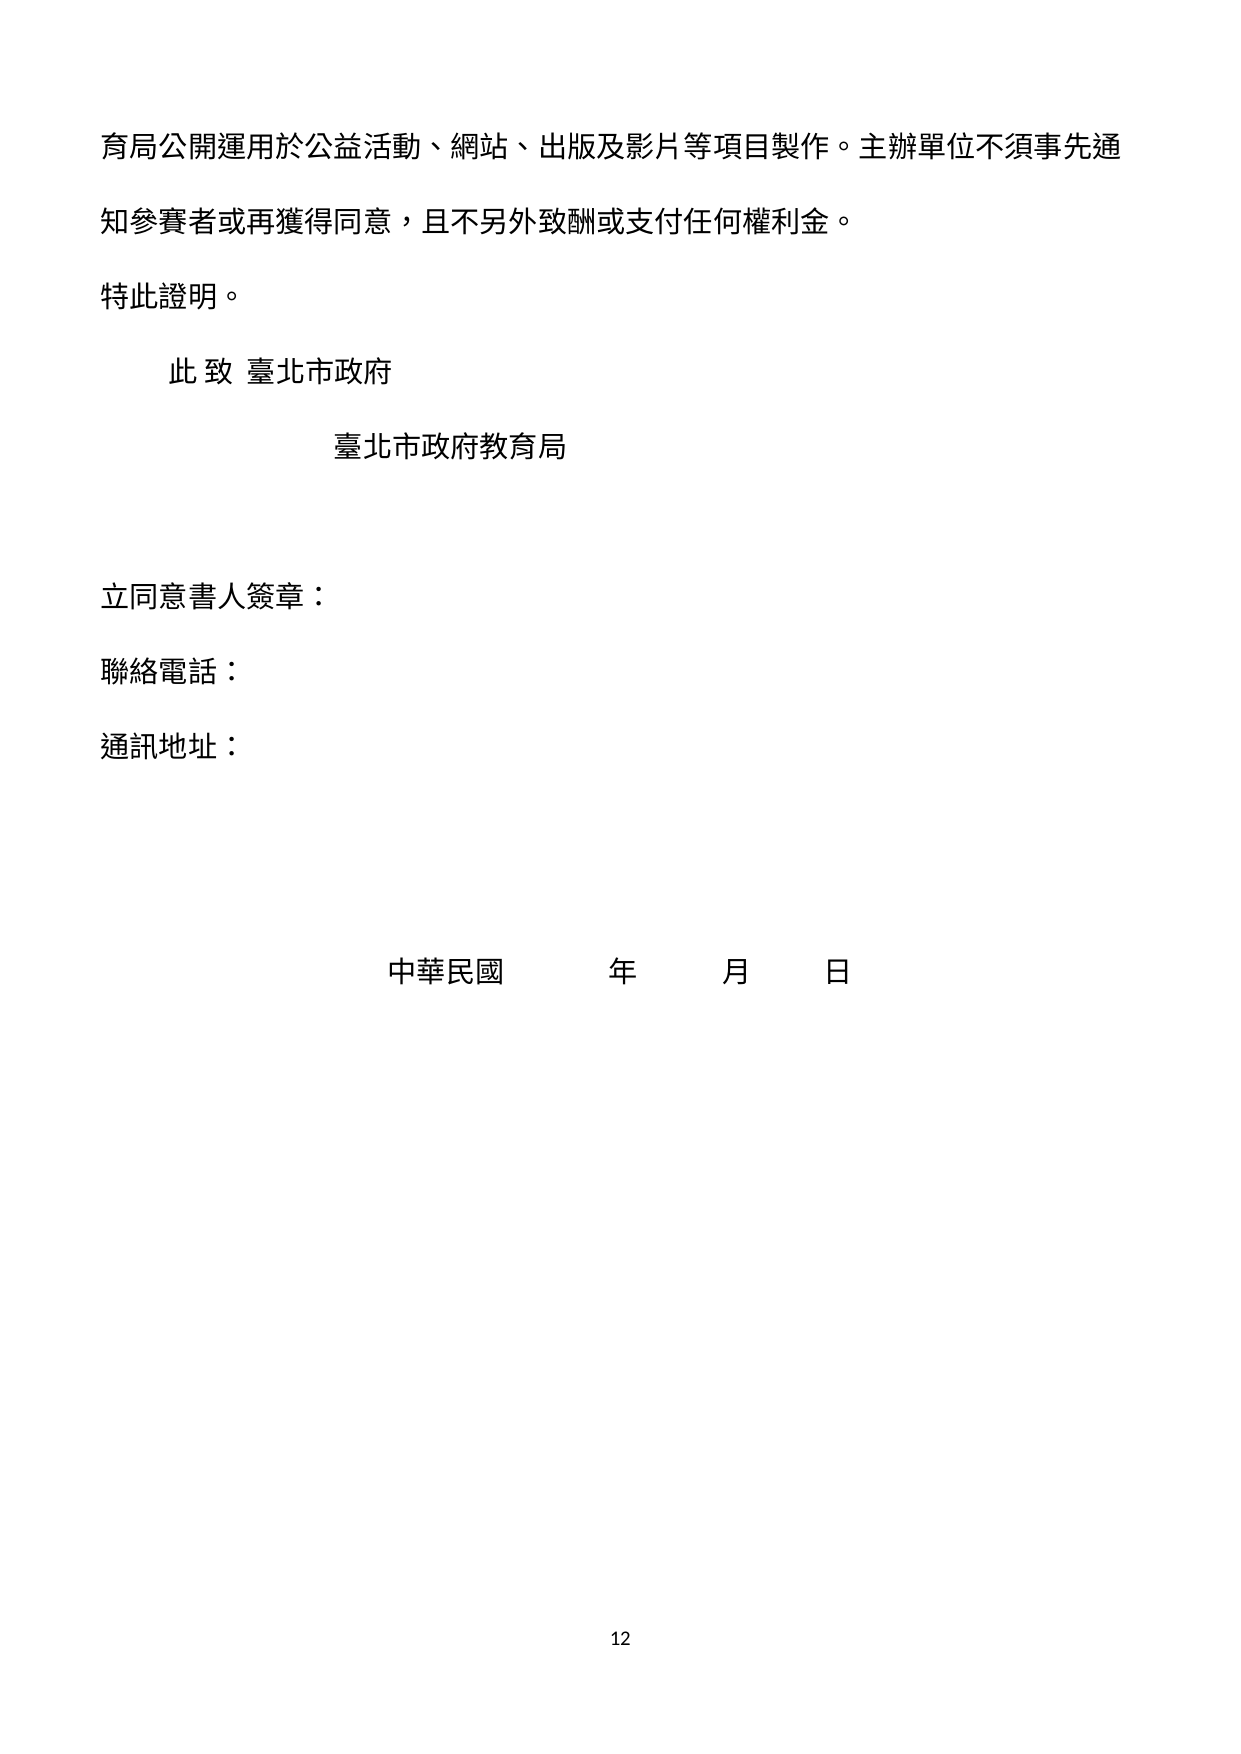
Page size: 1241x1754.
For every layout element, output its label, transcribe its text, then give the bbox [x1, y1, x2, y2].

text 特此證明。 [100, 257, 1140, 332]
text 臺北市政府教育局 [100, 407, 1140, 482]
text 通訊地址： [100, 707, 1140, 782]
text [100, 107, 1140, 257]
text 中華民國 年 月 日 [100, 932, 1140, 1007]
text 此 致 臺北市政府 [100, 332, 1140, 407]
text 立同意書人簽章： 聯絡電話： [100, 557, 1140, 707]
